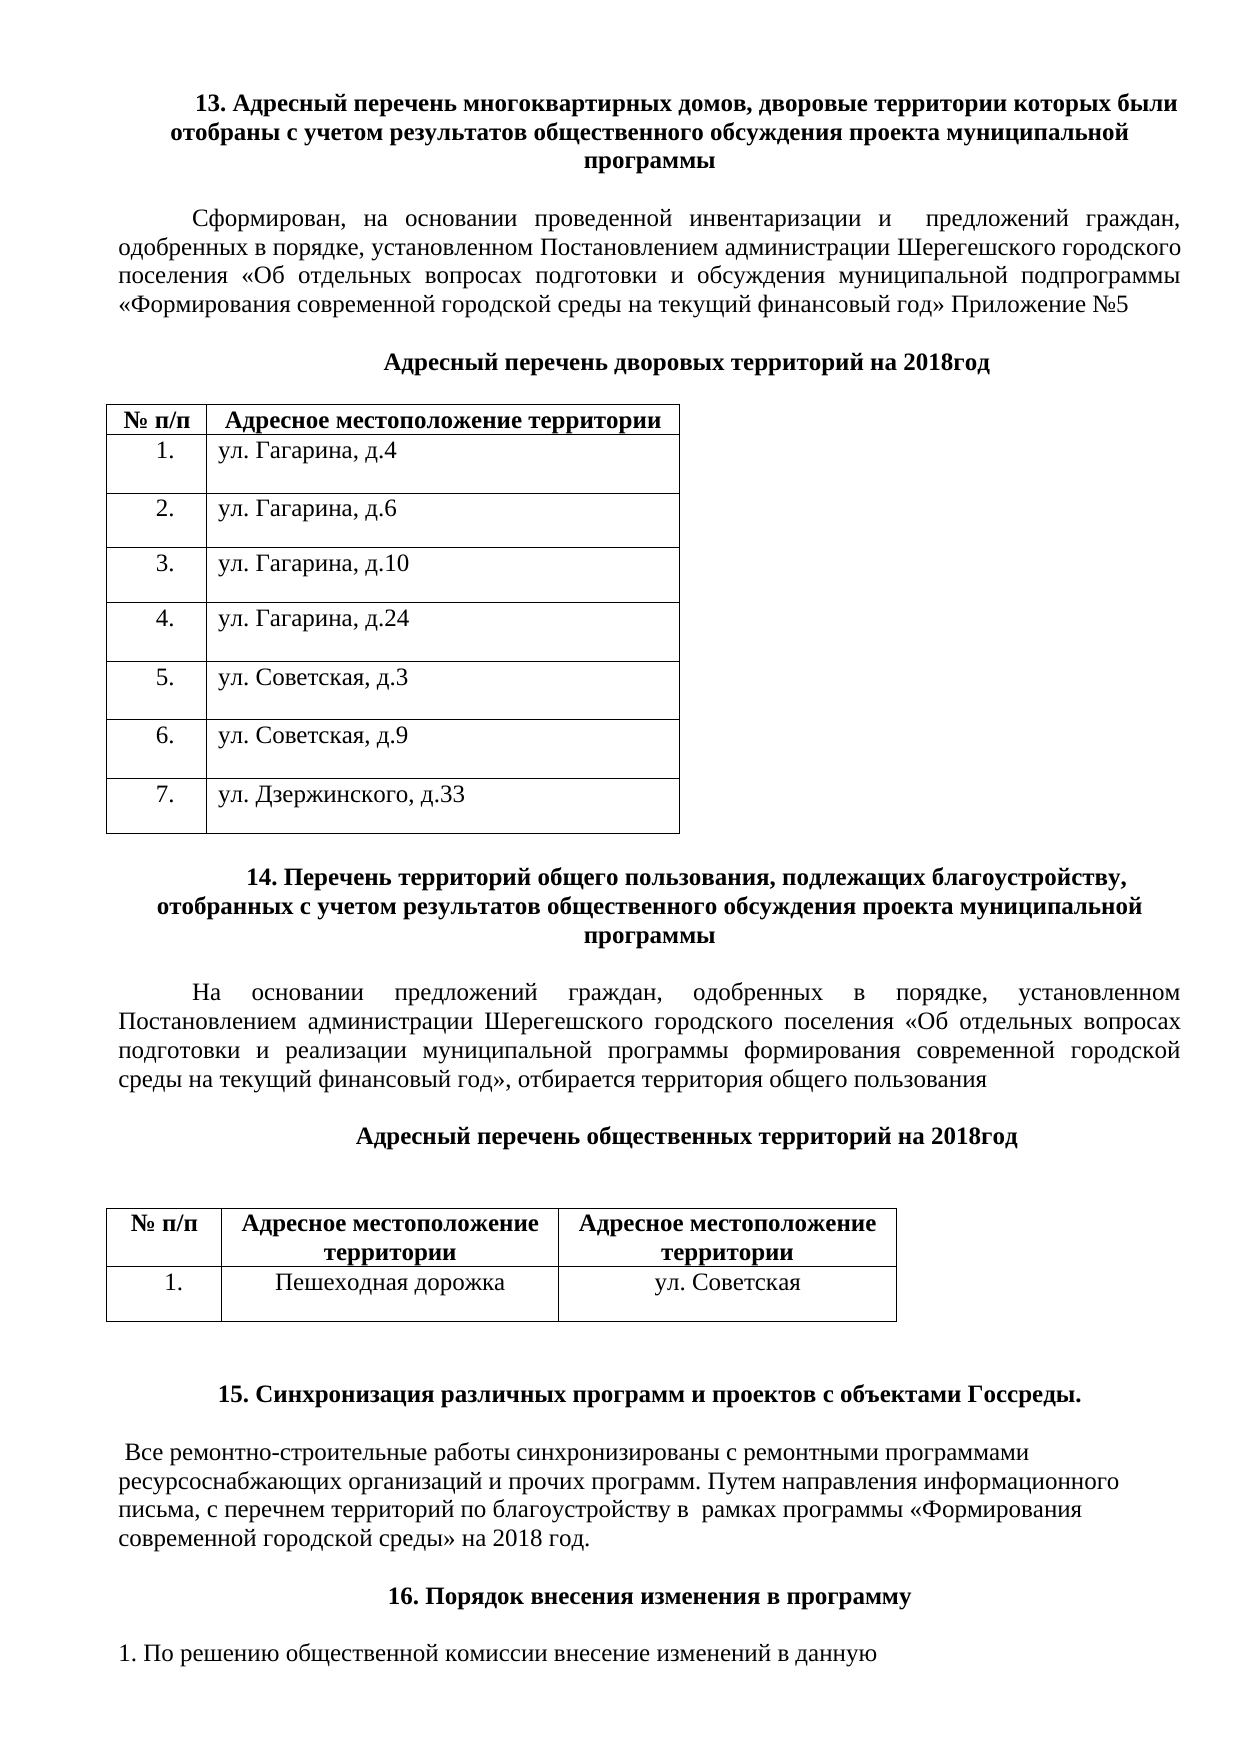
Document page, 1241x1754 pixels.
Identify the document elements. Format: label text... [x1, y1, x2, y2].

table_cell Пешеходная дорожка [222, 1267, 558, 1321]
table_cell ул. Дзержинского, д.33 [207, 779, 679, 833]
table_header Адресное местоположение территории [207, 405, 679, 434]
text Сформирован, на основании проведенной инвентаризации и предложений граждан, одобренных в порядке, установленном Постановлением администрации Шерегешского городского поселения «Об отдельных вопросах подготовки и обсуждения муниципальной подпрограммы «Формирования современной городской среды на текущий финансовый год» Приложение №5 [118, 203, 1181, 318]
text 13. Адресный перечень многоквартирных домов, дворовые территории которых были отобраны с учетом результатов общественного обсуждения проекта муниципальной программы [118, 88, 1181, 174]
table_cell [107, 494, 206, 547]
text Адресный перечень общественных территорий на 2018год [118, 1121, 1181, 1150]
table_cell ул. Гагарина, д.4 [207, 435, 679, 492]
table_cell [107, 1267, 221, 1321]
table_cell [107, 435, 206, 492]
text Адресный перечень дворовых территорий на 2018год [118, 347, 1181, 375]
table_cell [107, 779, 206, 833]
table_header Адресное местоположение территории [222, 1209, 558, 1266]
table_cell [107, 603, 206, 661]
table_cell ул. Гагарина, д.6 [207, 494, 679, 547]
table_cell ул. Советская, д.9 [207, 720, 679, 778]
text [118, 1609, 1181, 1667]
table_cell [107, 548, 206, 602]
table_cell ул. Советская [559, 1267, 896, 1321]
table_cell ул. Гагарина, д.10 [207, 548, 679, 602]
text 14. Перечень территорий общего пользования, подлежащих благоустройству, отобранных с учетом результатов общественного обсуждения проекта муниципальной программы [118, 862, 1181, 949]
table_cell ул. Советская, д.3 [207, 662, 679, 719]
table_cell [107, 720, 206, 778]
text 15. Синхронизация различных программ и проектов с объектами Госсреды. [118, 1379, 1181, 1408]
text Все ремонтно-строительные работы синхронизированы с ремонтными программами ресурсоснабжающих организаций и прочих программ. Путем направления информационного письма, с перечнем территорий по благоустройству в рамках программы «Формирования современной городской среды» на 2018 год. [118, 1437, 1181, 1552]
table_header № п/п [107, 1209, 221, 1266]
table_header Адресное местоположение территории [559, 1209, 896, 1266]
table_cell ул. Гагарина, д.24 [207, 603, 679, 661]
table_cell [107, 662, 206, 719]
text 16. Порядок внесения изменения в программу [118, 1581, 1181, 1609]
text На основании предложений граждан, одобренных в порядке, установленном Постановлением администрации Шерегешского городского поселения «Об отдельных вопросах подготовки и реализации муниципальной программы формирования современной городской среды на текущий финансовый год», отбирается территория общего пользования [118, 977, 1181, 1092]
table_header № п/п [107, 405, 206, 434]
